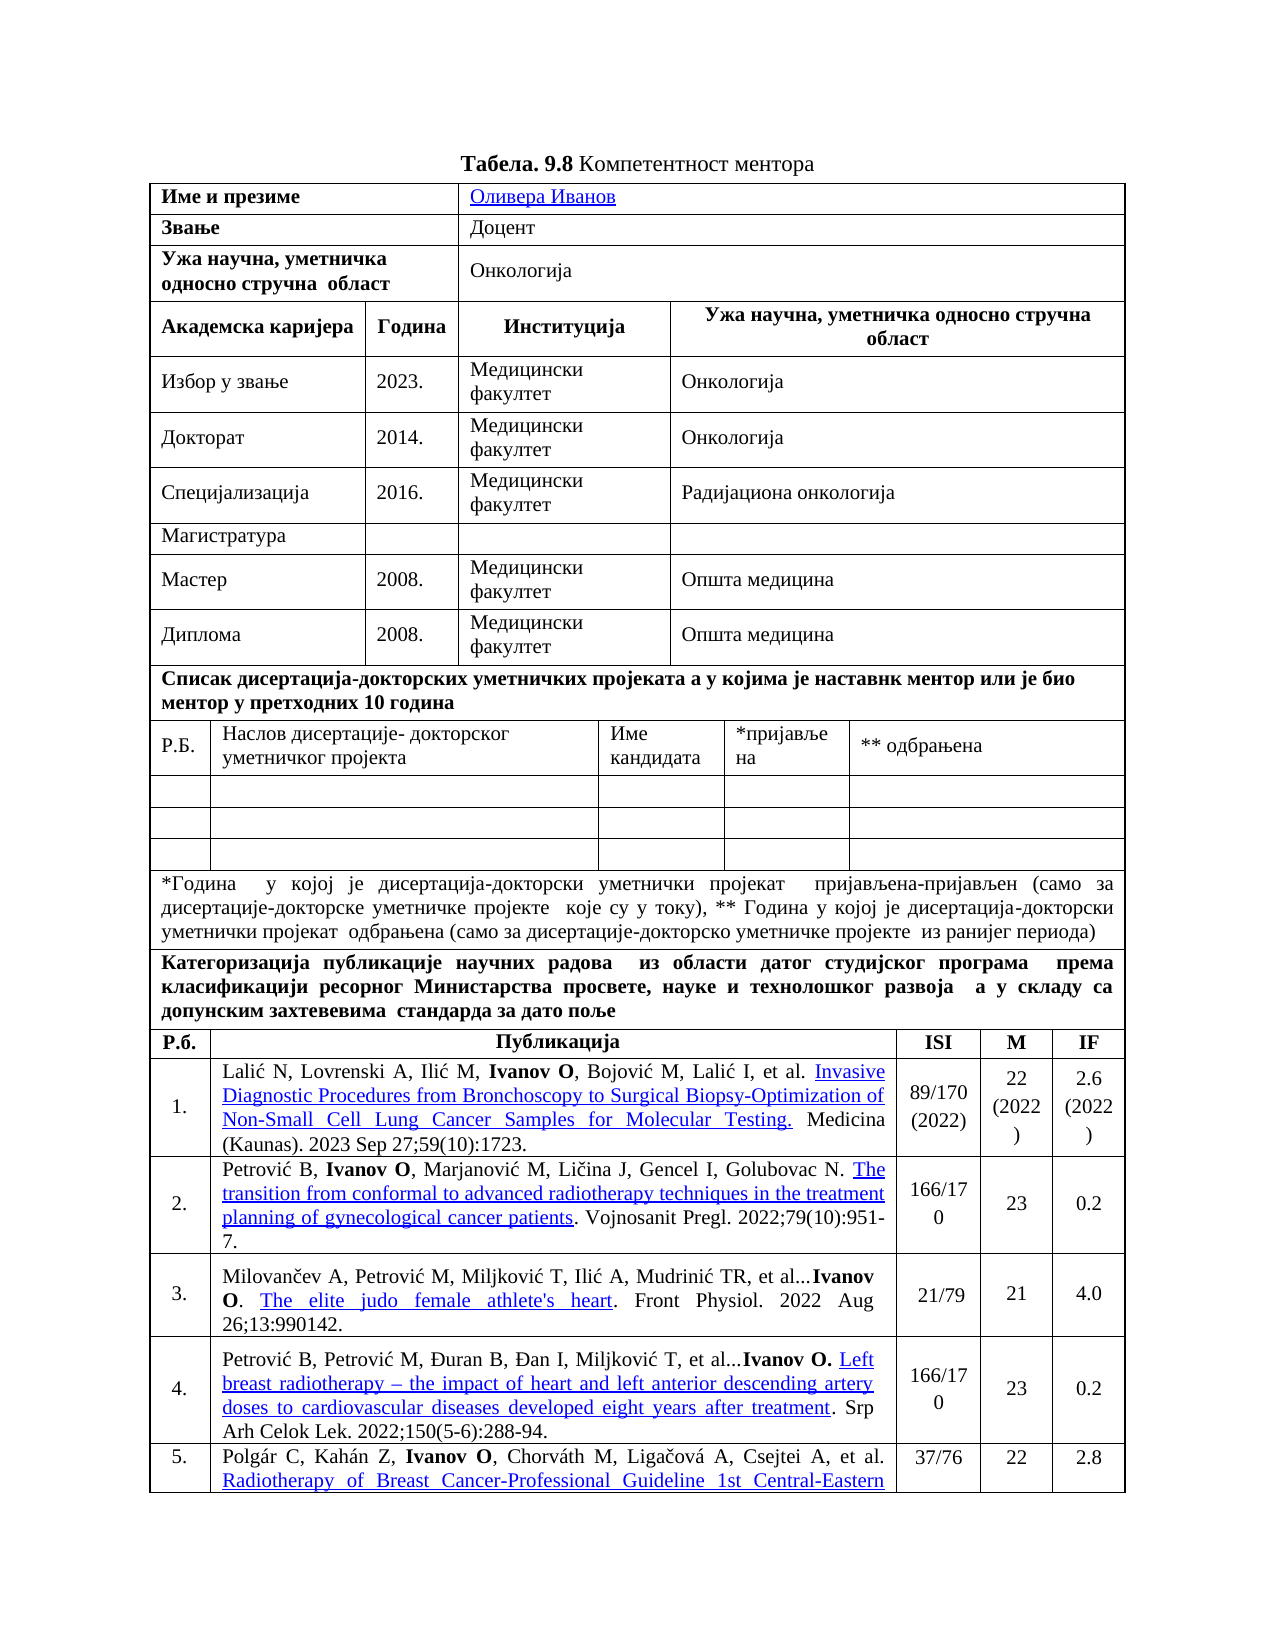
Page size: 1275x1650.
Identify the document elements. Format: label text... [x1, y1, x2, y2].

table_cell Медицински факултет [459, 555, 670, 609]
table_cell [725, 808, 849, 838]
table_cell [725, 839, 849, 869]
table_cell IF [1053, 1030, 1124, 1058]
table_cell [671, 524, 1124, 554]
table_cell Академска каријера [151, 302, 365, 356]
table_cell 22 [981, 1444, 1052, 1492]
table_cell 2.6 (2022) [1053, 1059, 1124, 1156]
table_cell 22 (2022) [981, 1059, 1052, 1156]
table_cell 1. [151, 1059, 210, 1156]
table_cell 3. [151, 1254, 210, 1336]
table_cell [850, 808, 1124, 838]
table_cell 0.2 [1053, 1337, 1124, 1443]
table_cell 2016. [366, 468, 458, 522]
table_header Оливера Иванов [459, 184, 1124, 214]
table_cell 23 [981, 1157, 1052, 1253]
table_cell Ужа научна, уметничка односно стручна област [151, 246, 458, 301]
table_cell 2.8 [1053, 1444, 1124, 1492]
table_cell Магистратура [151, 524, 365, 554]
table_cell Медицински факултет [459, 610, 670, 664]
table_cell Радијациона онкологија [671, 468, 1124, 522]
table_cell [211, 808, 598, 838]
table_cell 23 [981, 1337, 1052, 1443]
table_cell Онкологија [671, 413, 1124, 467]
table_cell Категоризација публикације научних радова из области датог студијског програма према класификацији ресорног Министарства просвете, науке и технолошког развоја а у складу са допунским захтевевима стандарда за дато поље [151, 950, 1124, 1028]
table_cell [366, 524, 458, 554]
table_cell Доцент [459, 215, 1124, 245]
table_cell [151, 839, 210, 869]
table_cell Р.б. [151, 1030, 210, 1058]
table_cell 2014. [366, 413, 458, 467]
table_cell [897, 1254, 980, 1336]
table_cell [211, 839, 598, 869]
table_cell Медицински факултет [459, 413, 670, 467]
table_cell [599, 808, 724, 838]
table_cell [211, 776, 598, 807]
table_cell 2. [151, 1157, 210, 1253]
table_cell 166/170 [897, 1337, 980, 1443]
table_cell Lalić N, Lovrenski A, Ilić M, Ivanov O, Bojović M, Lalić I, et al. Invasive Diagnostic Procedures from Bronchoscopy to Surgical Biopsy-Optimization of Non-Small Cell Lung Cancer Samples for Molecular Testing. Medicina (Kaunas). 2023 Sep 27;59(10):1723. [211, 1059, 896, 1156]
table_cell Звање [151, 215, 458, 245]
table_cell Име кандидата [599, 721, 724, 775]
table_cell Избор у звање [151, 357, 365, 412]
table_cell ISI [897, 1030, 980, 1058]
table_cell Р.Б. [151, 721, 210, 775]
table_cell 166/170 [897, 1157, 980, 1253]
table_cell Докторат [151, 413, 365, 467]
table_cell [599, 839, 724, 869]
text Табела. 9.8 Компетентност ментора [150, 150, 1125, 176]
table_cell [850, 776, 1124, 807]
table_cell Списак дисертација-докторских уметничких пројеката а у којима је наставнк ментор или је био ментор у претходних 10 година [151, 666, 1124, 720]
table_cell Институција [459, 302, 670, 356]
table_cell Специјализација [151, 468, 365, 522]
table_cell [725, 776, 849, 807]
table_cell Општа медицина [671, 555, 1124, 609]
table_cell *пријављена [725, 721, 849, 775]
table_cell ** одбрањена [850, 721, 1124, 775]
table_cell Година [366, 302, 458, 356]
table_cell Petrović B, Ivanov O, Marjanović M, Ličina J, Gencel I, Golubovac N. The transition from conformal to advanced radiotherapy techniques in the treatment planning of gynecological cancer patients. Vojnosanit Pregl. 2022;79(10):951-7. [211, 1157, 896, 1253]
table_cell [459, 524, 670, 554]
table_cell Општа медицина [671, 610, 1124, 664]
table_cell Медицински факултет [459, 357, 670, 412]
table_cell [211, 1444, 896, 1492]
table_cell [850, 839, 1124, 869]
table_cell Онкологија [671, 357, 1124, 412]
table_cell 4. [151, 1337, 210, 1443]
table_cell *Година у којој је дисертација-докторски уметнички пројекат пријављена-пријављен (само за дисертације-докторске уметничке пројекте које су у току), ** Година у којој је дисертација-докторски уметнички пројекат одбрањена (само за дисертације-докторско уметничке пројекте из ранијег периода) [151, 871, 1124, 949]
table_cell [599, 776, 724, 807]
table_cell 2008. [366, 610, 458, 664]
table_cell [151, 808, 210, 838]
table_cell 89/170 (2022) [897, 1059, 980, 1156]
table_cell Диплома [151, 610, 365, 664]
table_cell 2008. [366, 555, 458, 609]
table_cell Наслов дисертације- докторског уметничког пројекта [211, 721, 598, 775]
table_cell M [981, 1030, 1052, 1058]
table_cell 21 [981, 1254, 1052, 1336]
table_cell [151, 776, 210, 807]
table_cell Milovančev A, Petrović M, Miljković T, Ilić A, Mudrinić TR, et al...Ivanov O. The elite judo female athlete's heart. Front Physiol. 2022 Aug 26;13:990142. [211, 1254, 896, 1336]
table_cell 4.0 [1053, 1254, 1124, 1336]
table_cell 5. [151, 1444, 210, 1492]
table_cell 37/76 [897, 1444, 980, 1492]
table_cell Мастер [151, 555, 365, 609]
table_header Име и презиме [151, 184, 458, 214]
table_cell Ужа научна, уметничка односно стручна област [671, 302, 1124, 356]
table_cell Медицински факултет [459, 468, 670, 522]
table_cell Онкологија [459, 246, 1124, 301]
table_cell 0.2 [1053, 1157, 1124, 1253]
table_cell Petrović B, Petrović M, Đuran B, Đan I, Miljković T, et al...Ivanov O. Left breast radiotherapy – the impact of heart and left anterior descending artery doses to cardiovascular diseases developed eight years after treatment. Srp Arh Celok Lek. 2022;150(5-6):288-94. [211, 1337, 896, 1443]
table_cell 2023. [366, 357, 458, 412]
table_cell Публикација [211, 1030, 896, 1058]
